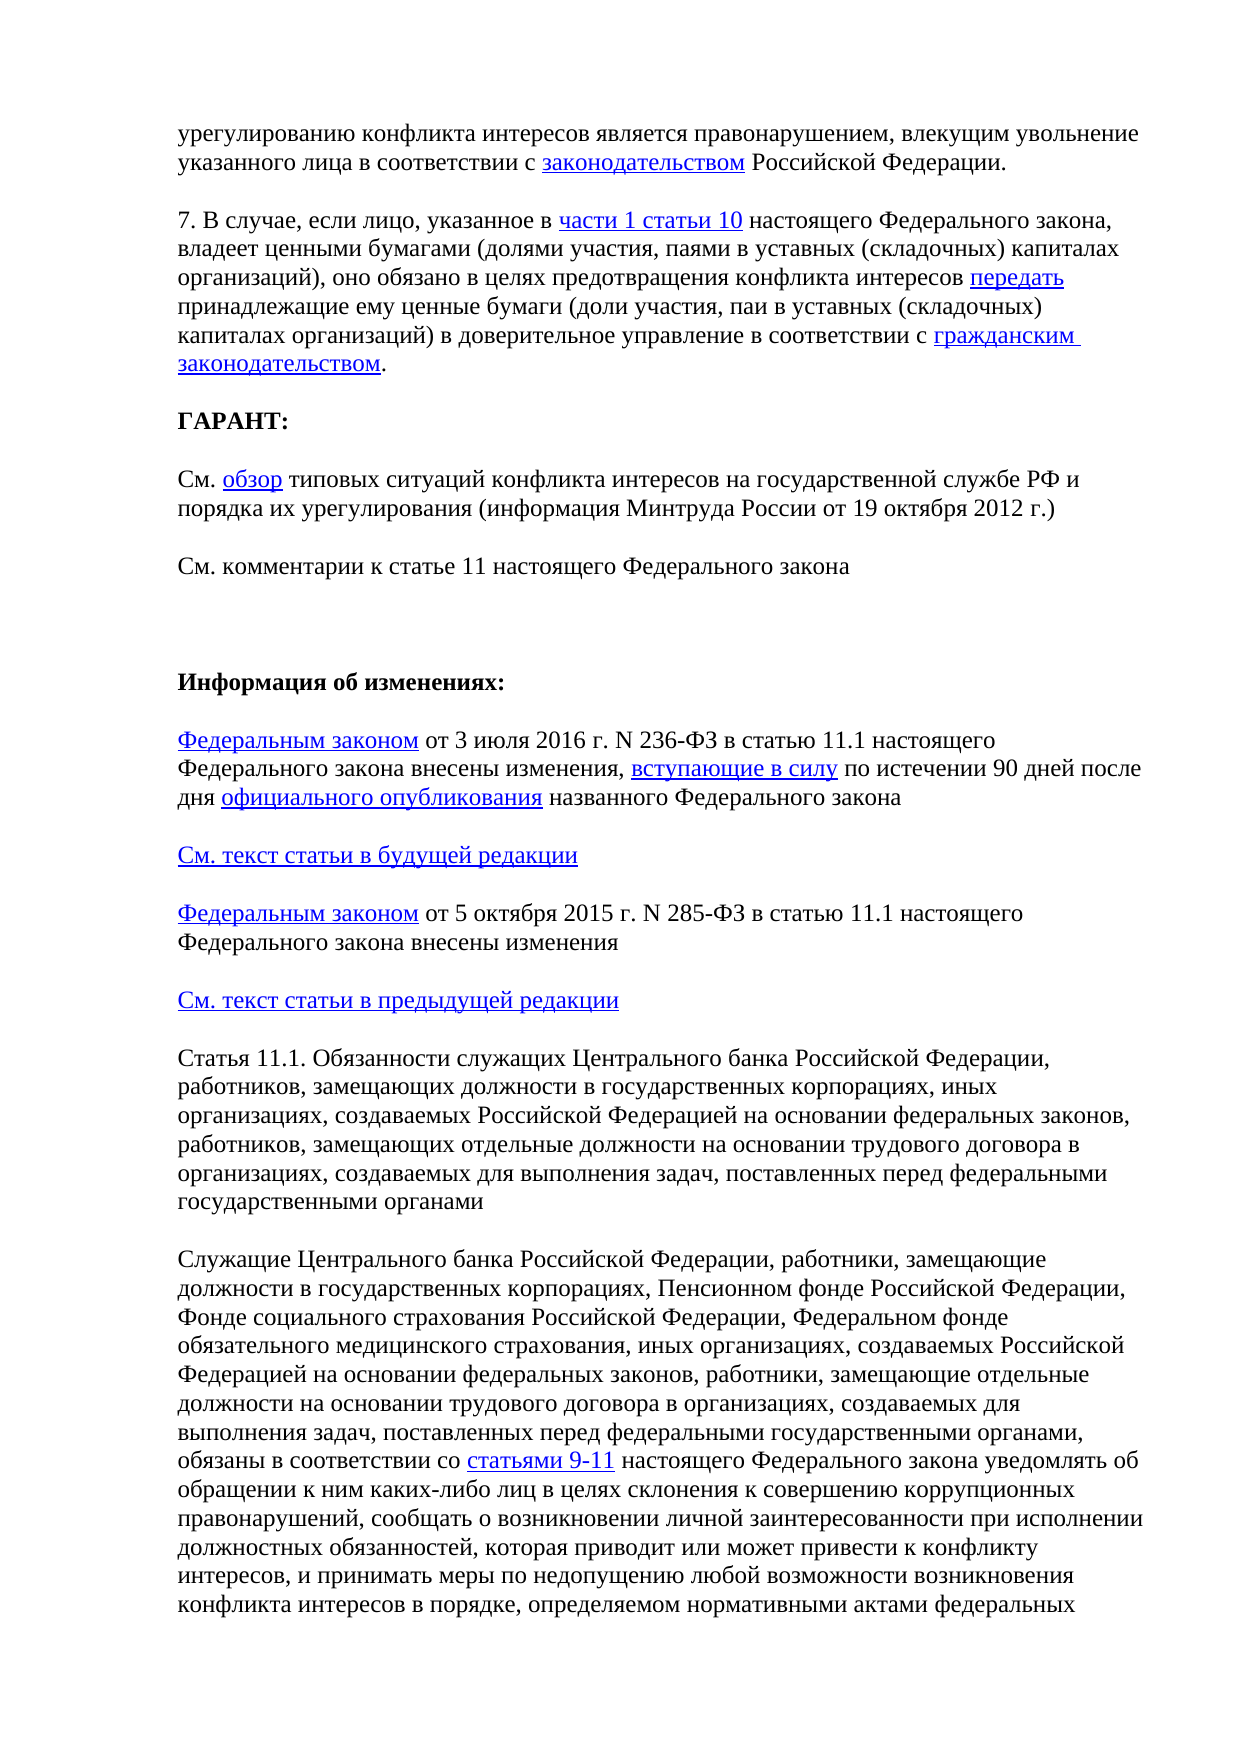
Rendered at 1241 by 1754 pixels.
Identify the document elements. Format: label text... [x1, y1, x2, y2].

text Федеральным законом от 5 октября 2015 г. N 285-ФЗ в статью 11.1 настоящего Федерального закона внесены изменения [177, 898, 1152, 956]
text См. текст статьи в будущей редакции [177, 840, 1152, 869]
text 7. В случае, если лицо, указанное в части 1 статьи 10 настоящего Федерального закона, владеет ценными бумагами (долями участия, паями в уставных (складочных) капиталах организаций), оно обязано в целях предотвращения конфликта интересов передать принадлежащие ему ценные бумаги (доли участия, паи в уставных (складочных) капиталах организаций) в доверительное управление в соответствии с гражданским законодательством. [177, 205, 1152, 377]
text См. комментарии к статье 11 настоящего Федерального закона [177, 551, 1152, 580]
text См. обзор типовых ситуаций конфликта интересов на государственной службе РФ и порядка их урегулирования (информация Минтруда России от 19 октября 2012 г.) [177, 464, 1152, 522]
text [177, 1244, 1152, 1618]
text См. текст статьи в предыдущей редакции [177, 985, 1152, 1013]
text Статья 11.1. Обязанности служащих Центрального банка Российской Федерации, работников, замещающих должности в государственных корпорациях, иных организациях, создаваемых Российской Федерацией на основании федеральных законов, работников, замещающих отдельные должности на основании трудового договора в организациях, создаваемых для выполнения задач, поставленных перед федеральными государственными органами [177, 1043, 1152, 1215]
text ГАРАНТ: [177, 406, 1152, 435]
text Информация об изменениях: [177, 667, 1152, 696]
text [177, 118, 1152, 176]
text Федеральным законом от 3 июля 2016 г. N 236-ФЗ в статью 11.1 настоящего Федерального закона внесены изменения, вступающие в силу по истечении 90 дней после дня официального опубликования названного Федерального закона [177, 725, 1152, 811]
